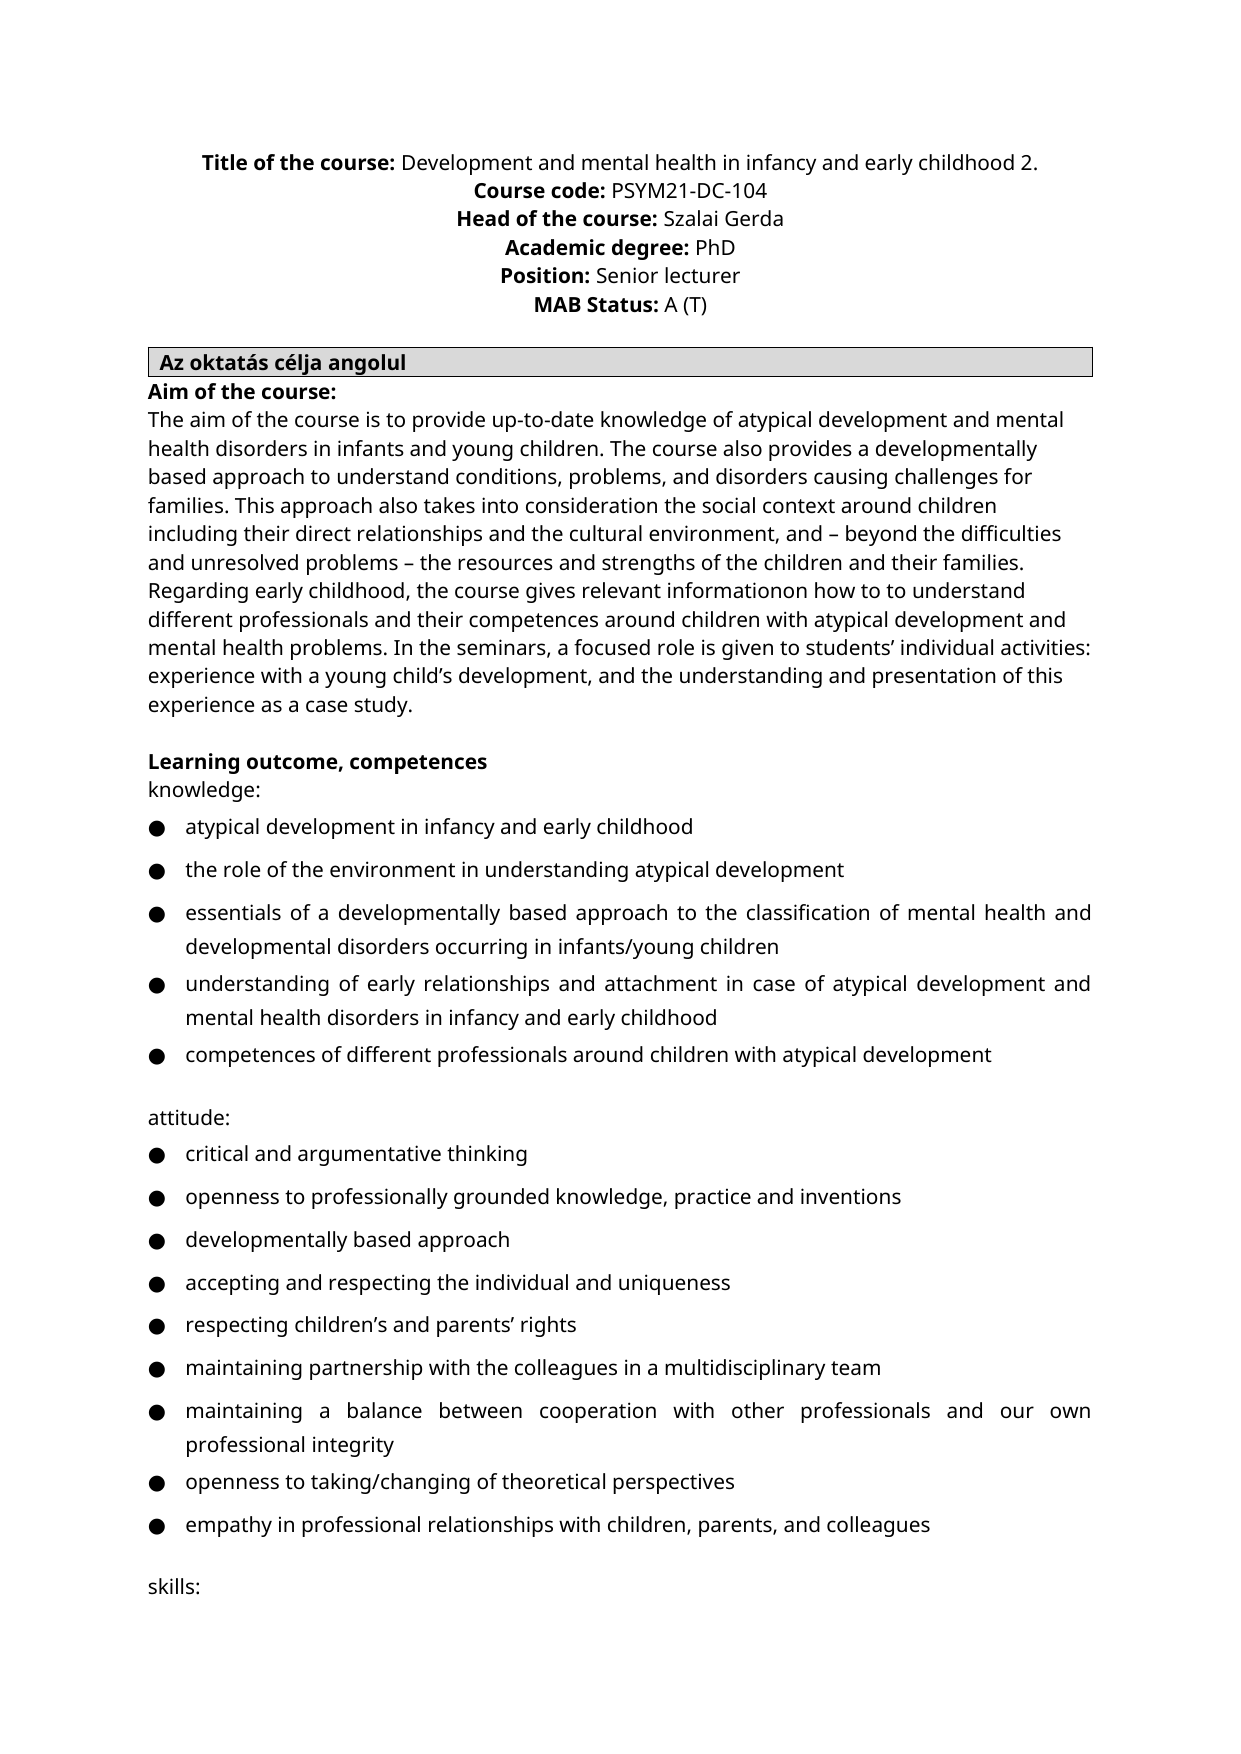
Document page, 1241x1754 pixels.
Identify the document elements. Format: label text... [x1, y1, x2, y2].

list developmentally based approach [148, 1216, 1093, 1259]
list essentials of a developmentally based approach to the classification of mental health and developmental disorders occurring in infants/young children [148, 889, 1093, 960]
list maintaining partnership with the colleagues in a multidisciplinary team [148, 1344, 1093, 1387]
list empathy in professional relationships with children, parents, and colleagues [148, 1501, 1093, 1544]
list the role of the environment in understanding atypical development [148, 846, 1093, 889]
list maintaining a balance between cooperation with other professionals and our own professional integrity [148, 1387, 1093, 1458]
list critical and argumentative thinking [148, 1131, 1093, 1174]
text attitude: [148, 1103, 1093, 1131]
text Academic degree: PhD [148, 233, 1093, 261]
list understanding of early relationships and attachment in case of atypical development and mental health disorders in infancy and early childhood [148, 960, 1093, 1031]
text Course code: PSYM21-DC-104 [148, 176, 1093, 204]
text Head of the course: Szalai Gerda [148, 204, 1093, 233]
text The aim of the course is to provide up-to-date knowledge of atypical development and mental health disorders in infants and young children. The course also provides a developmentally based approach to understand conditions, problems, and disorders causing challenges for families. This approach also takes into consideration the social context around children including their direct relationships and the cultural environment, and – beyond the difficulties and unresolved problems – the resources and strengths of the children and their families. [148, 406, 1093, 576]
list competences of different professionals around children with atypical development [148, 1031, 1093, 1074]
list openness to taking/changing of theoretical perspectives [148, 1458, 1093, 1501]
text Learning outcome, competences [148, 747, 1093, 775]
list openness to professionally grounded knowledge, practice and inventions [148, 1174, 1093, 1216]
text skills: [148, 1572, 1093, 1601]
text knowledge: [148, 775, 1093, 804]
list respecting children’s and parents’ rights [148, 1302, 1093, 1344]
text Position: Senior lecturer [148, 261, 1093, 290]
text Regarding early childhood, the course gives relevant informationon how to to understand different professionals and their competences around children with atypical development and mental health problems. In the seminars, a focused role is given to students’ individual activities: experience with a young child’s development, and the understanding and presentation of this experience as a case study. [148, 576, 1093, 718]
text Aim of the course: [148, 377, 1093, 406]
text MAB Status: A (T) [148, 290, 1093, 318]
table_header Az oktatás célja angolul [149, 348, 1092, 376]
text Title of the course: Development and mental health in infancy and early childhood 2. [148, 148, 1093, 176]
list atypical development in infancy and early childhood [148, 804, 1093, 846]
list accepting and respecting the individual and uniqueness [148, 1259, 1093, 1302]
